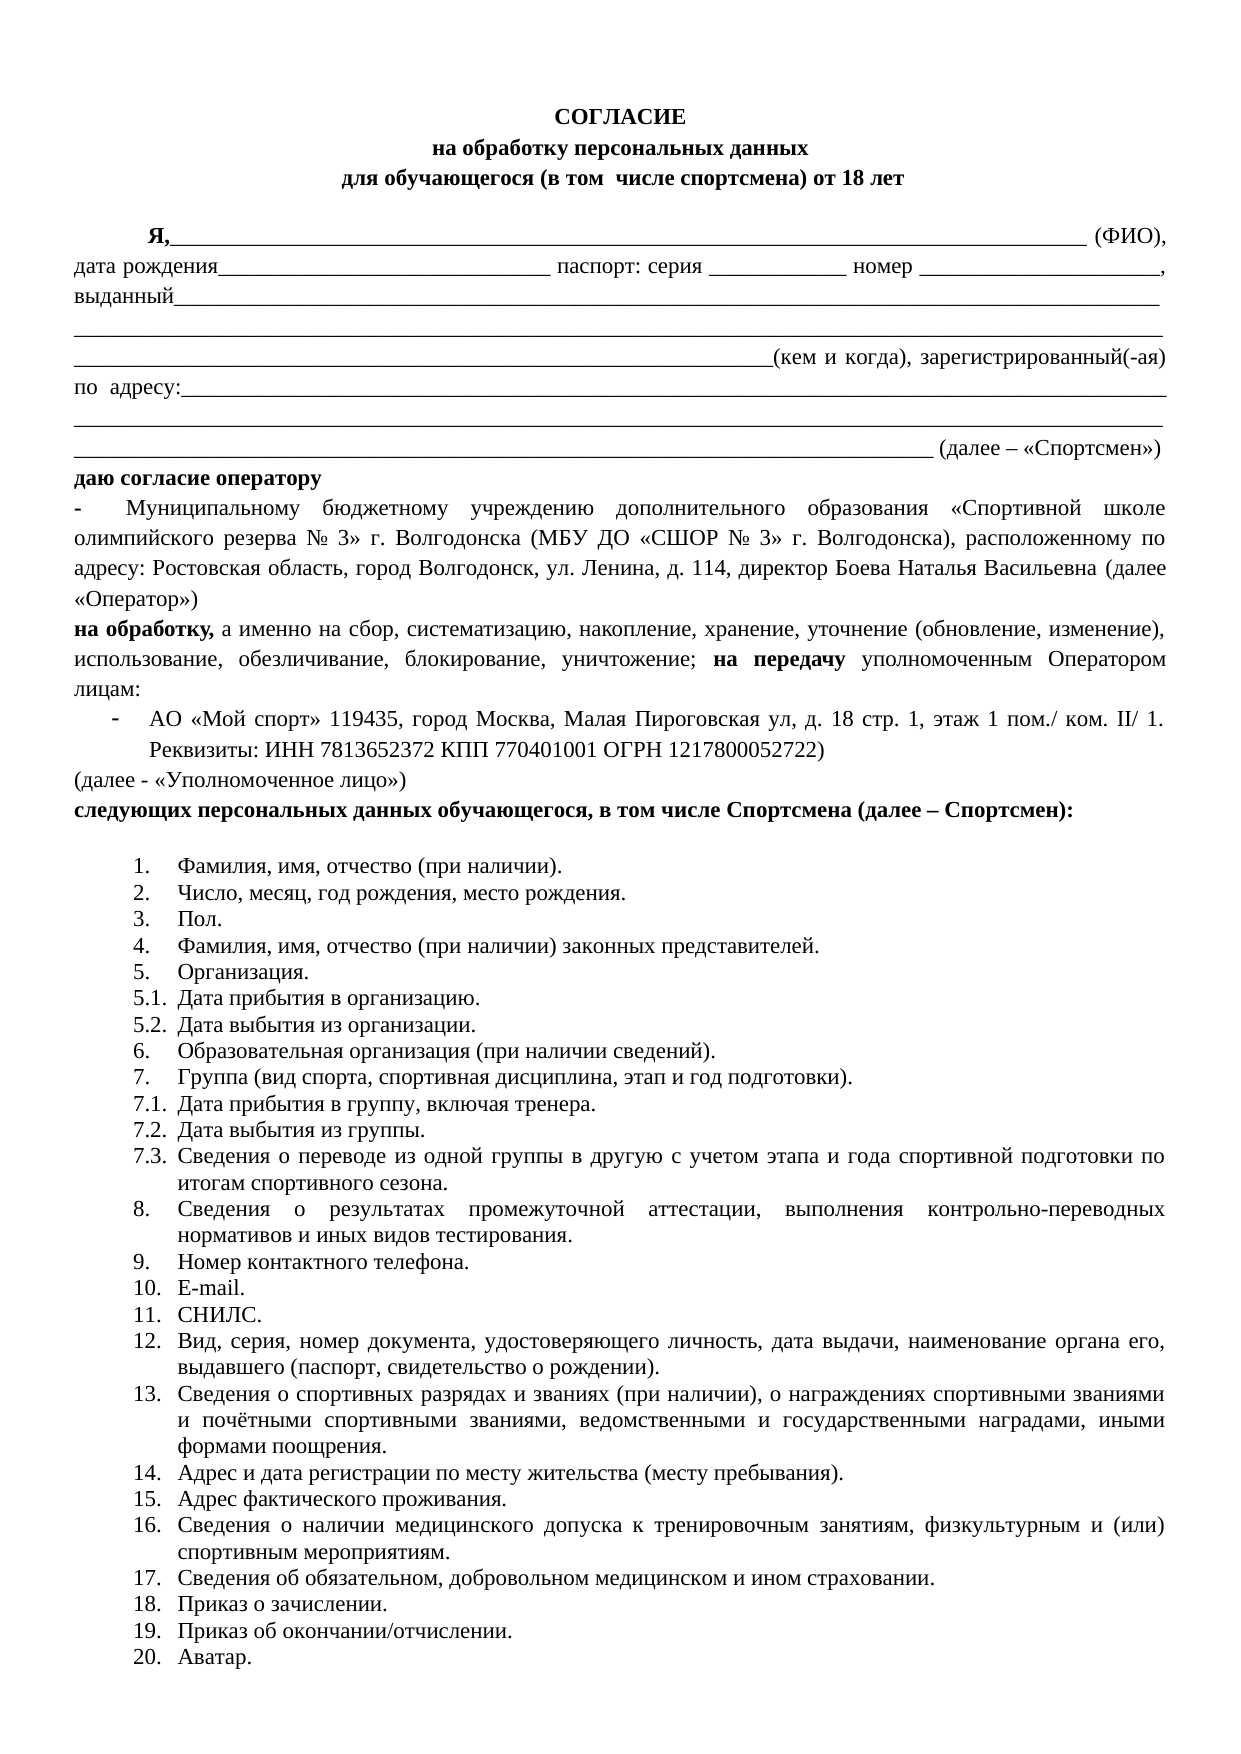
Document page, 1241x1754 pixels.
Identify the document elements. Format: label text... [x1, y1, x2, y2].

list Организация. [133, 958, 1167, 984]
list Приказ о зачислении. [133, 1591, 1167, 1617]
text Я,________________________________________________________________________________ (ФИО), дата рождения_____________________________ паспорт: серия ____________ номер _____________________, выданный__________________________________________________________________________________________________________________________________________________________________________________________________________________________________________________(кем и когда), зарегистрированный(-ая) по адресу:______________________________________________________________________________________ _______________________________________________________________________________________________ [74, 222, 1167, 430]
text СОГЛАСИЕ [74, 103, 1167, 130]
list Сведения о наличии медицинского допуска к тренировочным занятиям, физкультурным и (или) спортивным мероприятиям. [133, 1511, 1167, 1564]
list Вид, серия, номер документа, удостоверяющего личность, дата выдачи, наименование органа его, выдавшего (паспорт, свидетельство о рождении). [133, 1327, 1167, 1380]
list Сведения о переводе из одной группы в другую с учетом этапа и года спортивной подготовки по итогам спортивного сезона. [133, 1142, 1167, 1195]
list Дата прибытия в группу, включая тренера. [133, 1090, 1167, 1116]
text ___________________________________________________________________________ (далее – «Спортсмен») [74, 433, 1167, 460]
list Адрес фактического проживания. [133, 1485, 1167, 1511]
list АО «Мой спорт» 119435, город Москва, Малая Пироговская ул, д. 18 стр. 1, этаж 1 пом./ ком. II/ 1. Реквизиты: ИНН 7813652372 КПП 770401001 ОГРН 1217800052722) [111, 705, 1167, 762]
list Дата выбытия из группы. [133, 1116, 1167, 1142]
list Аватар. [133, 1643, 1167, 1669]
text даю согласие оператору [74, 464, 1167, 490]
list E-mail. [133, 1274, 1167, 1301]
text (далее - «Уполномоченное лицо») [74, 766, 1167, 792]
list Фамилия, имя, отчество (при наличии) законных представителей. [133, 932, 1167, 958]
text на обработку персональных данных для обучающегося (в том числе спортсмена) от 18 лет [74, 134, 1167, 190]
text на обработку, а именно на сбор, систематизацию, накопление, хранение, уточнение (обновление, изменение), использование, обезличивание, блокирование, уничтожение; на передачу уполномоченным Оператором лицам: [74, 615, 1167, 702]
list Сведения о спортивных разрядах и званиях (при наличии), о награждениях спортивными званиями и почётными спортивными званиями, ведомственными и государственными наградами, иными формами поощрения. [133, 1380, 1167, 1459]
list Пол. [133, 905, 1167, 932]
list Адрес и дата регистрации по месту жительства (месту пребывания). [133, 1459, 1167, 1485]
list Группа (вид спорта, спортивная дисциплина, этап и год подготовки). [133, 1063, 1167, 1090]
list СНИЛС. [133, 1301, 1167, 1327]
list Дата прибытия в организацию. [133, 984, 1167, 1011]
text следующих персональных данных обучающегося, в том числе Спортсмена (далее – Спортсмен): [74, 796, 1167, 822]
list Образовательная организация (при наличии сведений). [133, 1037, 1167, 1063]
text 5.2. Дата выбытия из организации. [133, 1011, 1167, 1037]
text - Муниципальному бюджетному учреждению дополнительного образования «Спортивной школе олимпийского резерва № 3» г. Волгодонска (МБУ ДО «СШОР № 3» г. Волгодонска), расположенному по адресу: Ростовская область, город Волгодонск, ул. Ленина, д. 114, директор Боева Наталья Васильевна (далее «Оператор») [74, 494, 1167, 611]
list Сведения о результатах промежуточной аттестации, выполнения контрольно-переводных нормативов и иных видов тестирования. [133, 1195, 1167, 1248]
list Номер контактного телефона. [133, 1248, 1167, 1274]
list Фамилия, имя, отчество (при наличии). [133, 853, 1167, 879]
list Сведения об обязательном, добровольном медицинском и ином страховании. [133, 1564, 1167, 1591]
list Приказ об окончании/отчислении. [133, 1617, 1167, 1643]
list Число, месяц, год рождения, место рождения. [133, 879, 1167, 905]
